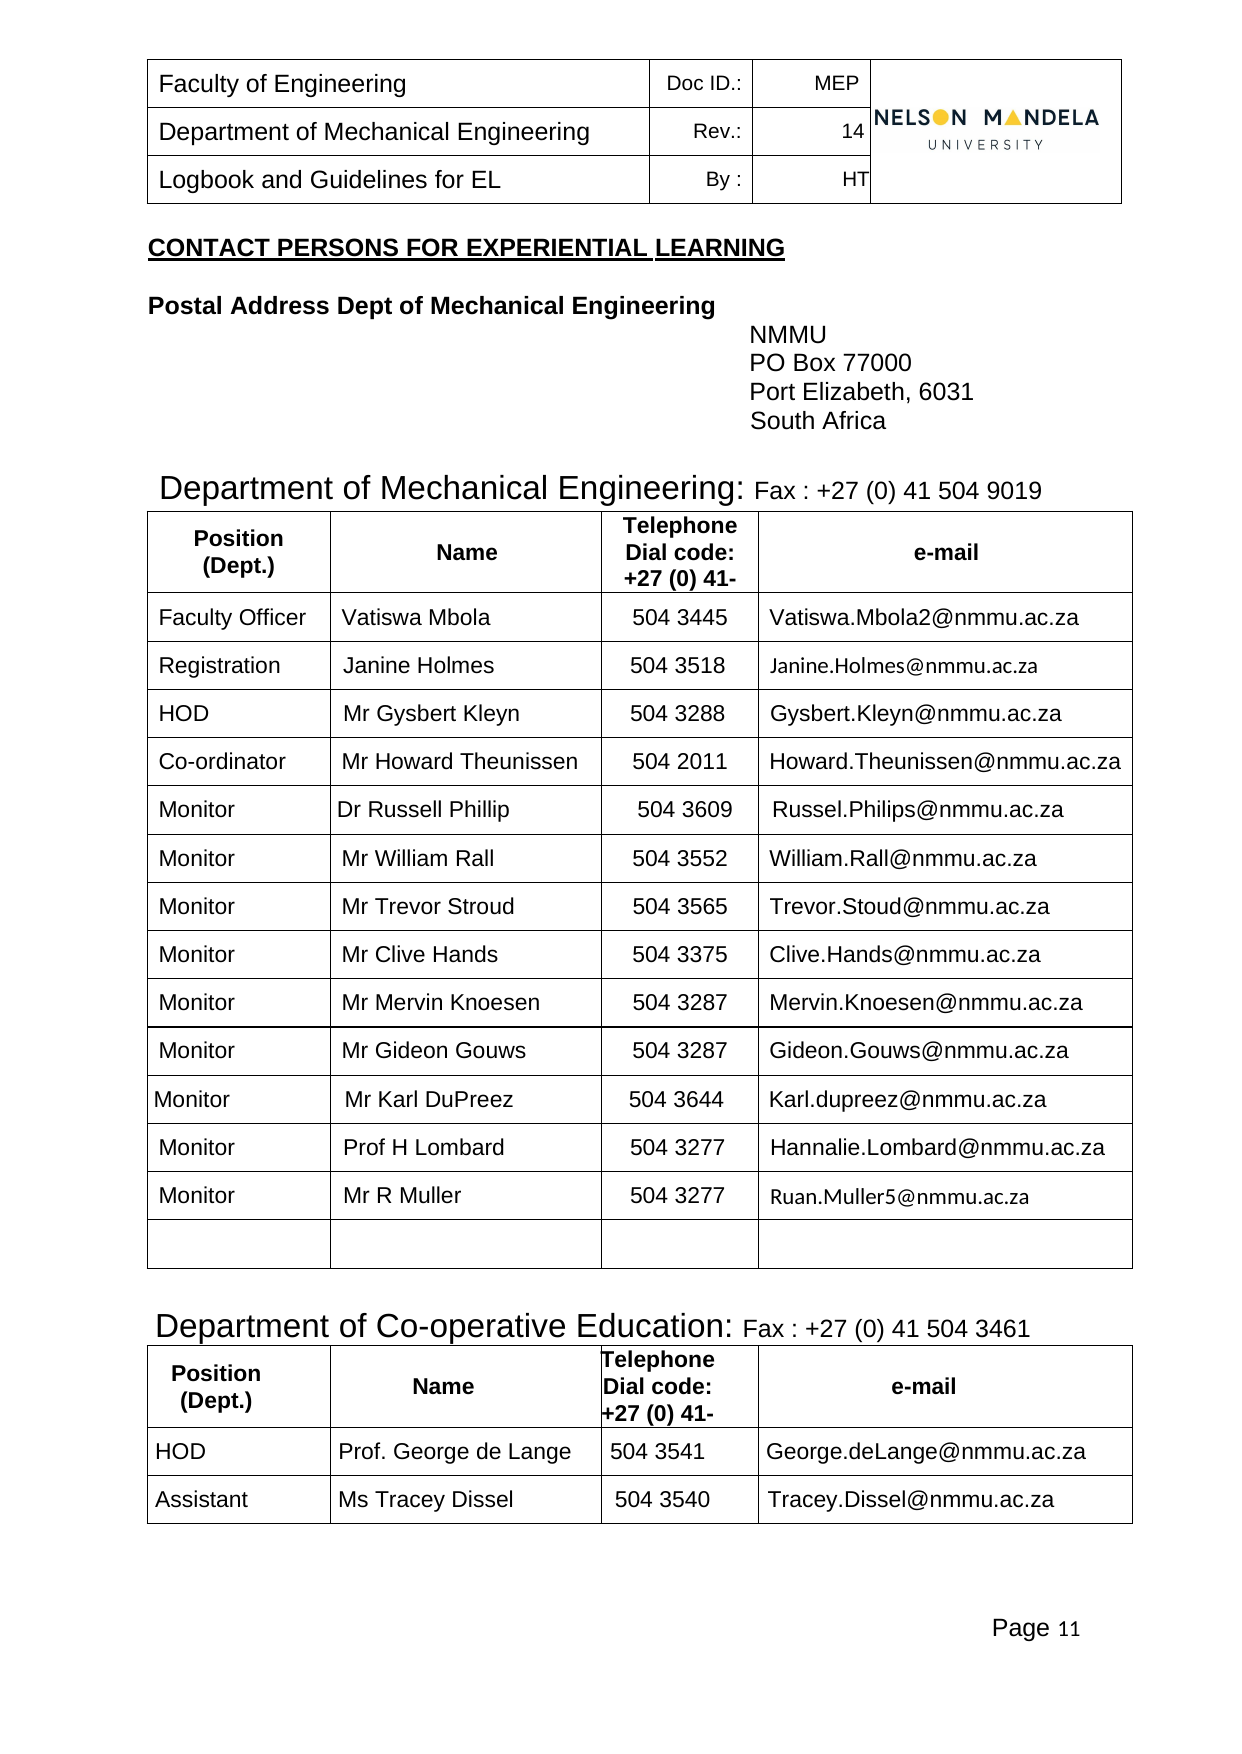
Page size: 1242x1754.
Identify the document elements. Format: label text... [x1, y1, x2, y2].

table_header e-mail [759, 1346, 1132, 1427]
table_cell Russel.Philips@nmmu.ac.za [759, 786, 1132, 833]
table_cell 504 2011 [602, 738, 758, 785]
text Department of Mechanical Engineering: Fax : +27 (0) 41 504 9019 [159, 468, 1150, 506]
table_cell 504 3375 [602, 931, 758, 978]
table_cell 504 3288 [602, 690, 758, 737]
table_cell Vatiswa.Mbola2@nmmu.ac.za [759, 593, 1132, 641]
table_cell Vatiswa Mbola [331, 593, 601, 641]
table_cell Assistant [148, 1476, 330, 1523]
table_cell 504 3644 [602, 1076, 758, 1123]
table_cell Ruan.Muller5@nmmu.ac.za [759, 1172, 1132, 1219]
table_cell Logbook and Guidelines for EL [148, 156, 649, 203]
table_cell George.deLange@nmmu.ac.za [759, 1428, 1132, 1475]
table_cell HOD [148, 690, 330, 737]
table_cell 504 3518 [602, 642, 758, 689]
table_cell 504 3287 [602, 979, 758, 1026]
table_cell Mr Mervin Knoesen [331, 979, 601, 1026]
table_cell 504 3277 [602, 1172, 758, 1219]
table_cell Rev.: [650, 108, 752, 155]
table_cell Co-ordinator [148, 738, 330, 785]
table_cell [148, 1220, 330, 1267]
table_cell 504 3565 [602, 883, 758, 930]
table_header MEP [753, 60, 870, 107]
table_cell Mr Clive Hands [331, 931, 601, 978]
text South Africa [155, 406, 1150, 434]
table_cell Prof. George de Lange [331, 1428, 601, 1475]
table_cell By : [650, 156, 752, 203]
table_cell Karl.dupreez@nmmu.ac.za [759, 1076, 1132, 1123]
table_cell HOD [148, 1428, 330, 1475]
text PO Box 77000 [679, 348, 1150, 377]
table_cell [602, 1220, 758, 1267]
table_cell Howard.Theunissen@nmmu.ac.za [759, 738, 1132, 785]
table_cell [759, 1220, 1132, 1267]
table_cell Department of Mechanical Engineering [148, 108, 649, 155]
table_cell Mervin.Knoesen@nmmu.ac.za [759, 979, 1132, 1026]
table_cell Mr Trevor Stroud [331, 883, 601, 930]
table_cell Monitor [148, 1076, 330, 1123]
table_cell Hannalie.Lombard@nmmu.ac.za [759, 1124, 1132, 1171]
table_cell 504 3541 [602, 1428, 758, 1475]
table_cell Ms Tracey Dissel [331, 1476, 601, 1523]
table_cell Mr Gideon Gouws [331, 1028, 601, 1074]
table_header Telephone Dial code: +27 (0) 41- [602, 1346, 758, 1427]
table_cell Faculty Officer [148, 593, 330, 641]
table_cell Registration [148, 642, 330, 689]
table_cell Dr Russell Phillip [331, 786, 601, 833]
table_header Position (Dept.) [148, 1346, 330, 1427]
table_cell Monitor [148, 1172, 330, 1219]
picture [871, 107, 1100, 153]
table_cell Tracey.Dissel@nmmu.ac.za [759, 1476, 1132, 1523]
table_cell Gideon.Gouws@nmmu.ac.za [759, 1028, 1132, 1074]
table_cell Prof H Lombard [331, 1124, 601, 1171]
table_cell Monitor [148, 931, 330, 978]
table_cell Mr Karl DuPreez [331, 1076, 601, 1123]
text Postal Address Dept of Mechanical Engineering [148, 291, 1150, 320]
table_cell Monitor [148, 835, 330, 882]
table_cell Janine.Holmes@nmmu.ac.za [759, 642, 1132, 689]
text NMMU [735, 320, 1150, 348]
table_cell Monitor [148, 1124, 330, 1171]
table_cell Mr Howard Theunissen [331, 738, 601, 785]
table_header e-mail [759, 512, 1132, 592]
table_cell Monitor [148, 979, 330, 1026]
table_header [871, 60, 1121, 203]
table_cell Mr William Rall [331, 835, 601, 882]
text Department of Co-operative Education: Fax : +27 (0) 41 504 3461 [155, 1307, 1150, 1345]
table_cell HT [753, 156, 870, 203]
table_cell Monitor [148, 786, 330, 833]
table_cell Trevor.Stoud@nmmu.ac.za [759, 883, 1132, 930]
table_cell Monitor [148, 883, 330, 930]
table_cell [331, 1220, 601, 1267]
table_header Telephone Dial code: +27 (0) 41- [602, 512, 758, 592]
table_header Name [331, 512, 601, 592]
table_cell Clive.Hands@nmmu.ac.za [759, 931, 1132, 978]
text CONTACT PERSONS FOR EXPERIENTIAL LEARNING [148, 233, 1150, 261]
table_cell Monitor [148, 1028, 330, 1074]
table_cell Janine Holmes [331, 642, 601, 689]
table_cell 504 3552 [602, 835, 758, 882]
table_header Faculty of Engineering [148, 60, 649, 107]
table_cell William.Rall@nmmu.ac.za [759, 835, 1132, 882]
table_cell Mr R Muller [331, 1172, 601, 1219]
table_cell 504 3445 [602, 593, 758, 641]
table_header Position (Dept.) [148, 512, 330, 592]
table_header Doc ID.: [650, 60, 752, 107]
table_cell 504 3609 [602, 786, 758, 833]
table_cell 504 3287 [602, 1028, 758, 1074]
text Port Elizabeth, 6031 [679, 377, 1150, 406]
table_header Name [331, 1346, 601, 1427]
table_cell 14 [753, 108, 870, 155]
table_cell 504 3277 [602, 1124, 758, 1171]
table_cell Gysbert.Kleyn@nmmu.ac.za [759, 690, 1132, 737]
table_cell 504 3540 [602, 1476, 758, 1523]
table_cell Mr Gysbert Kleyn [331, 690, 601, 737]
